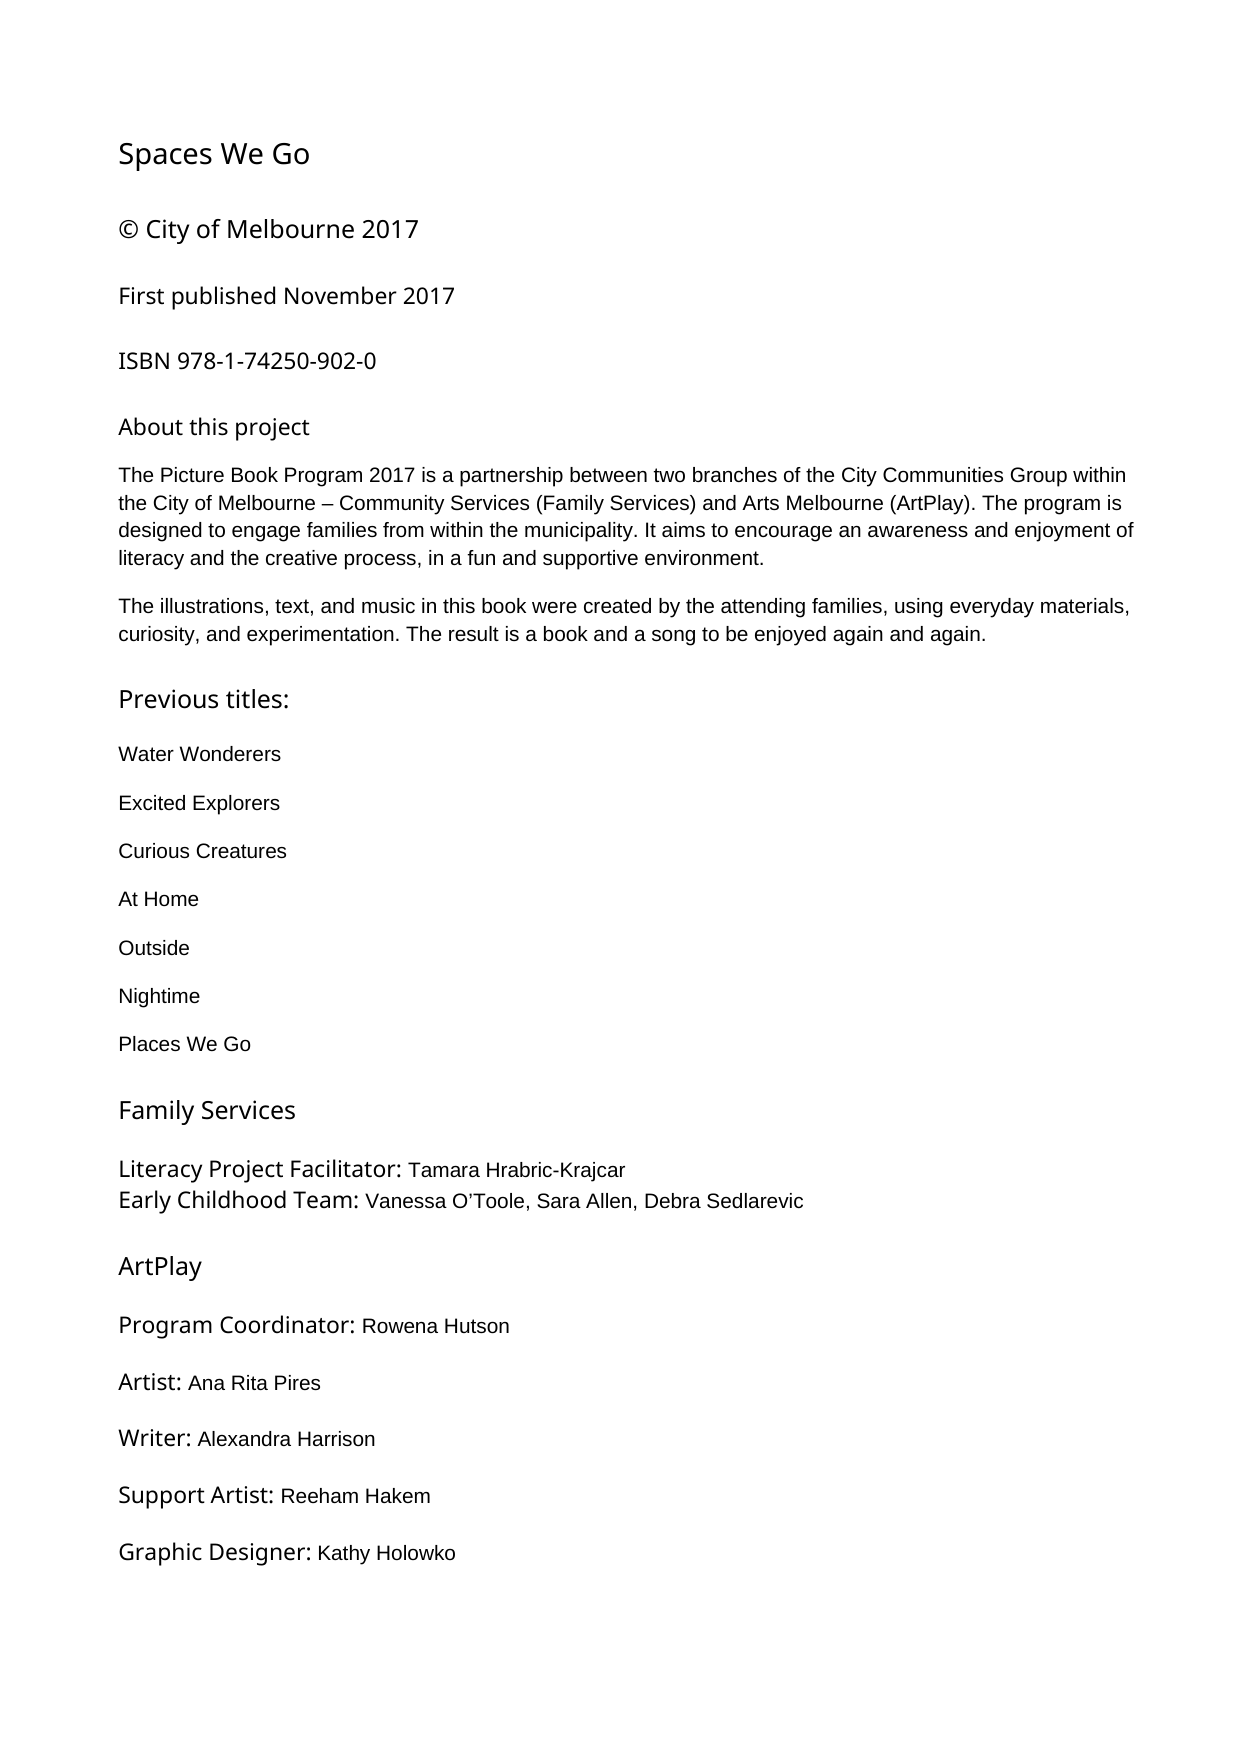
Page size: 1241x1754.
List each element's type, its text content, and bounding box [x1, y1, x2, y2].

subtitle Spaces We Go [118, 133, 1137, 173]
subtitle ArtPlay [118, 1249, 1137, 1283]
text The Picture Book Program 2017 is a partnership between two branches of the City Communities Group within the City of Melbourne – Community Services (Family Services) and Arts Melbourne (ArtPlay). The program is designed to engage families from within the municipality. It aims to encourage an awareness and enjoyment of literacy and the creative process, in a fun and supportive environment. [118, 463, 1137, 569]
subtitle Family Services [118, 1093, 1137, 1127]
subtitle About this project [118, 410, 1137, 442]
text Nightime [118, 984, 1137, 1008]
text Artist: Ana Rita Pires [118, 1366, 1137, 1397]
text Support Artist: Reeham Hakem [118, 1479, 1137, 1510]
text Water Wonderers [118, 742, 1137, 766]
subtitle ISBN 978-1-74250-902-0 [118, 345, 1137, 377]
text Graphic Designer: Kathy Holowko [118, 1536, 1137, 1567]
subtitle © City of Melbourne 2017 [118, 212, 1137, 246]
text Literacy Project Facilitator: Tamara Hrabric-Krajcar [118, 1153, 1137, 1184]
subtitle First published November 2017 [118, 280, 1137, 311]
text Early Childhood Team: Vanessa O’Toole, Sara Allen, Debra Sedlarevic [118, 1184, 1137, 1216]
text The illustrations, text, and music in this book were created by the attending families, using everyday materials, curiosity, and experimentation. The result is a book and a song to be enjoyed again and again. [118, 594, 1137, 645]
text Writer: Alexandra Harrison [118, 1422, 1137, 1454]
text Program Coordinator: Rowena Hutson [118, 1309, 1137, 1340]
text Places We Go [118, 1032, 1137, 1056]
subtitle Previous titles: [118, 682, 1137, 716]
text Curious Creatures [118, 839, 1137, 863]
text Outside [118, 936, 1137, 959]
text At Home [118, 887, 1137, 911]
text Excited Explorers [118, 791, 1137, 814]
